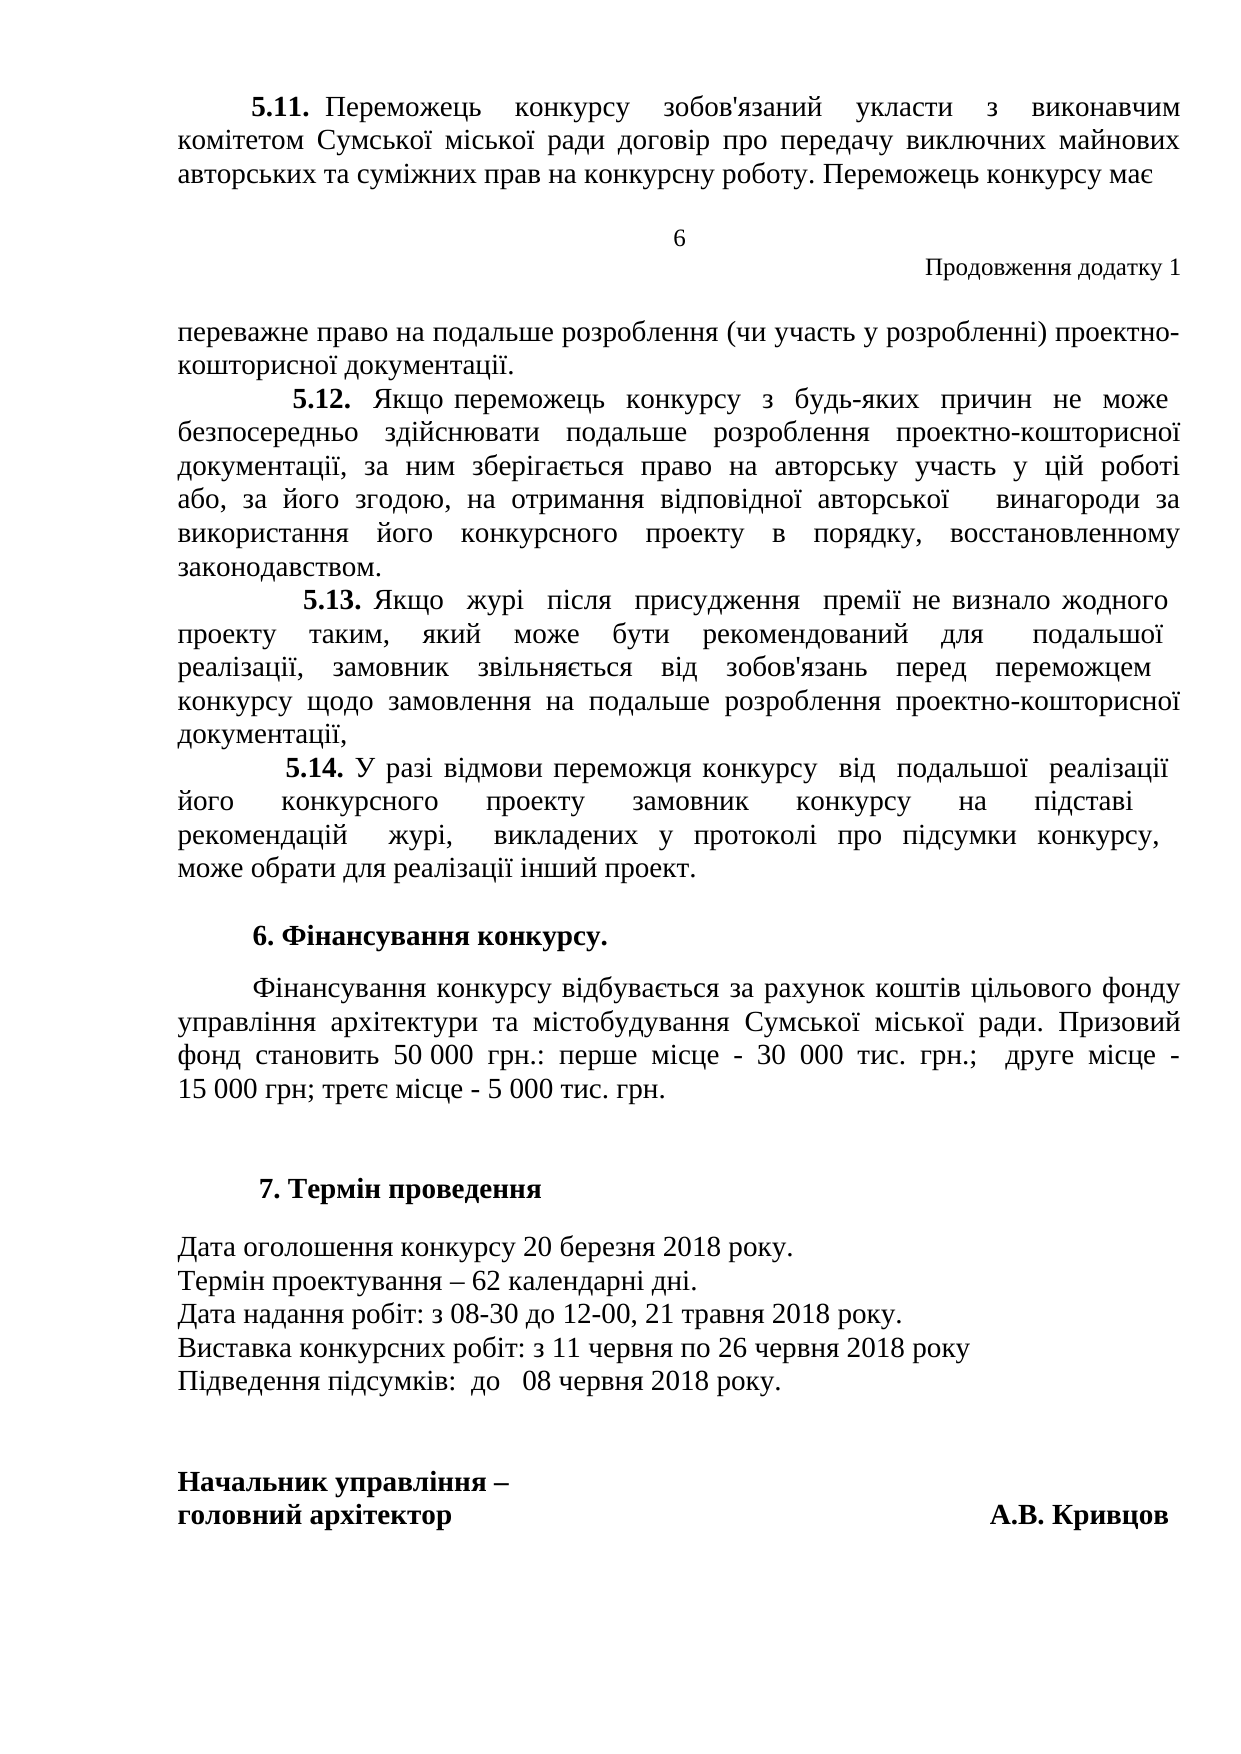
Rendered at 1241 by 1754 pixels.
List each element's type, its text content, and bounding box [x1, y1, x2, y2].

text 5.11. Переможець конкурсу зобов'язаний укласти з виконавчим комітетом Сумської міської ради договір про передачу виключних майнових авторських та суміжних прав на конкурсну роботу. Переможець конкурсу має [177, 89, 1181, 189]
text Виставка конкурсних робіт: з 11 червня по 26 червня 2018 року [177, 1330, 1181, 1363]
text 5.12. Якщо переможець конкурсу з будь-яких причин не може безпосередньо здійснювати подальше розроблення проектно-кошторисної документації, за ним зберігається право на авторську участь у цій роботі або, за його згодою, на отримання відповідної авторської винагороди за використання його конкурсного проекту в порядку, восстановленному законодавством. [177, 381, 1181, 582]
text 6 [177, 223, 1181, 252]
text Дата надання робіт: з 08-30 до 12-00, 21 травня 2018 року. [177, 1296, 1181, 1330]
text Продовження додатку 1 [177, 252, 1181, 280]
text Підведення підсумків: до 08 червня 2018 року. [177, 1363, 1181, 1397]
text 7. Термін проведення [177, 1172, 1181, 1205]
text головний архітектор А.В. Кривцов [177, 1497, 1181, 1531]
text Начальник управління – [177, 1464, 1181, 1497]
text 5.14. У разі відмови переможця конкурсу від подальшої реалізації його конкурсного проекту замовник конкурсу на підставі рекомендацій журі, викладених у протоколі про підсумки конкурсу, може обрати для реалізації інший проект. [177, 750, 1181, 884]
text Дата оголошення конкурсу 20 березня 2018 року. [177, 1229, 1181, 1263]
text Термін проектування – 62 календарні дні. [177, 1263, 1181, 1296]
text переважне право на подальше розроблення (чи участь у розробленні) проектно-кошторисної документації. [177, 314, 1181, 381]
text 6. Фінансування конкурсу. [177, 918, 1181, 951]
text Фінансування конкурсу відбувається за рахунок коштів цільового фонду управління архітектури та містобудування Сумської міської ради. Призовий фонд становить 50 000 грн.: перше місце - 30 000 тис. грн.; друге місце - 15 000 грн; третє місце - 5 000 тис. грн. [177, 970, 1181, 1104]
text 5.13. Якщо журі після присудження премії не визнало жодного проекту таким, який може бути рекомендований для подальшої реалізації, замовник звільняється від зобов'язань перед переможцем конкурсу щодо замовлення на подальше розроблення проектно-кошторисної документації, [177, 582, 1181, 750]
